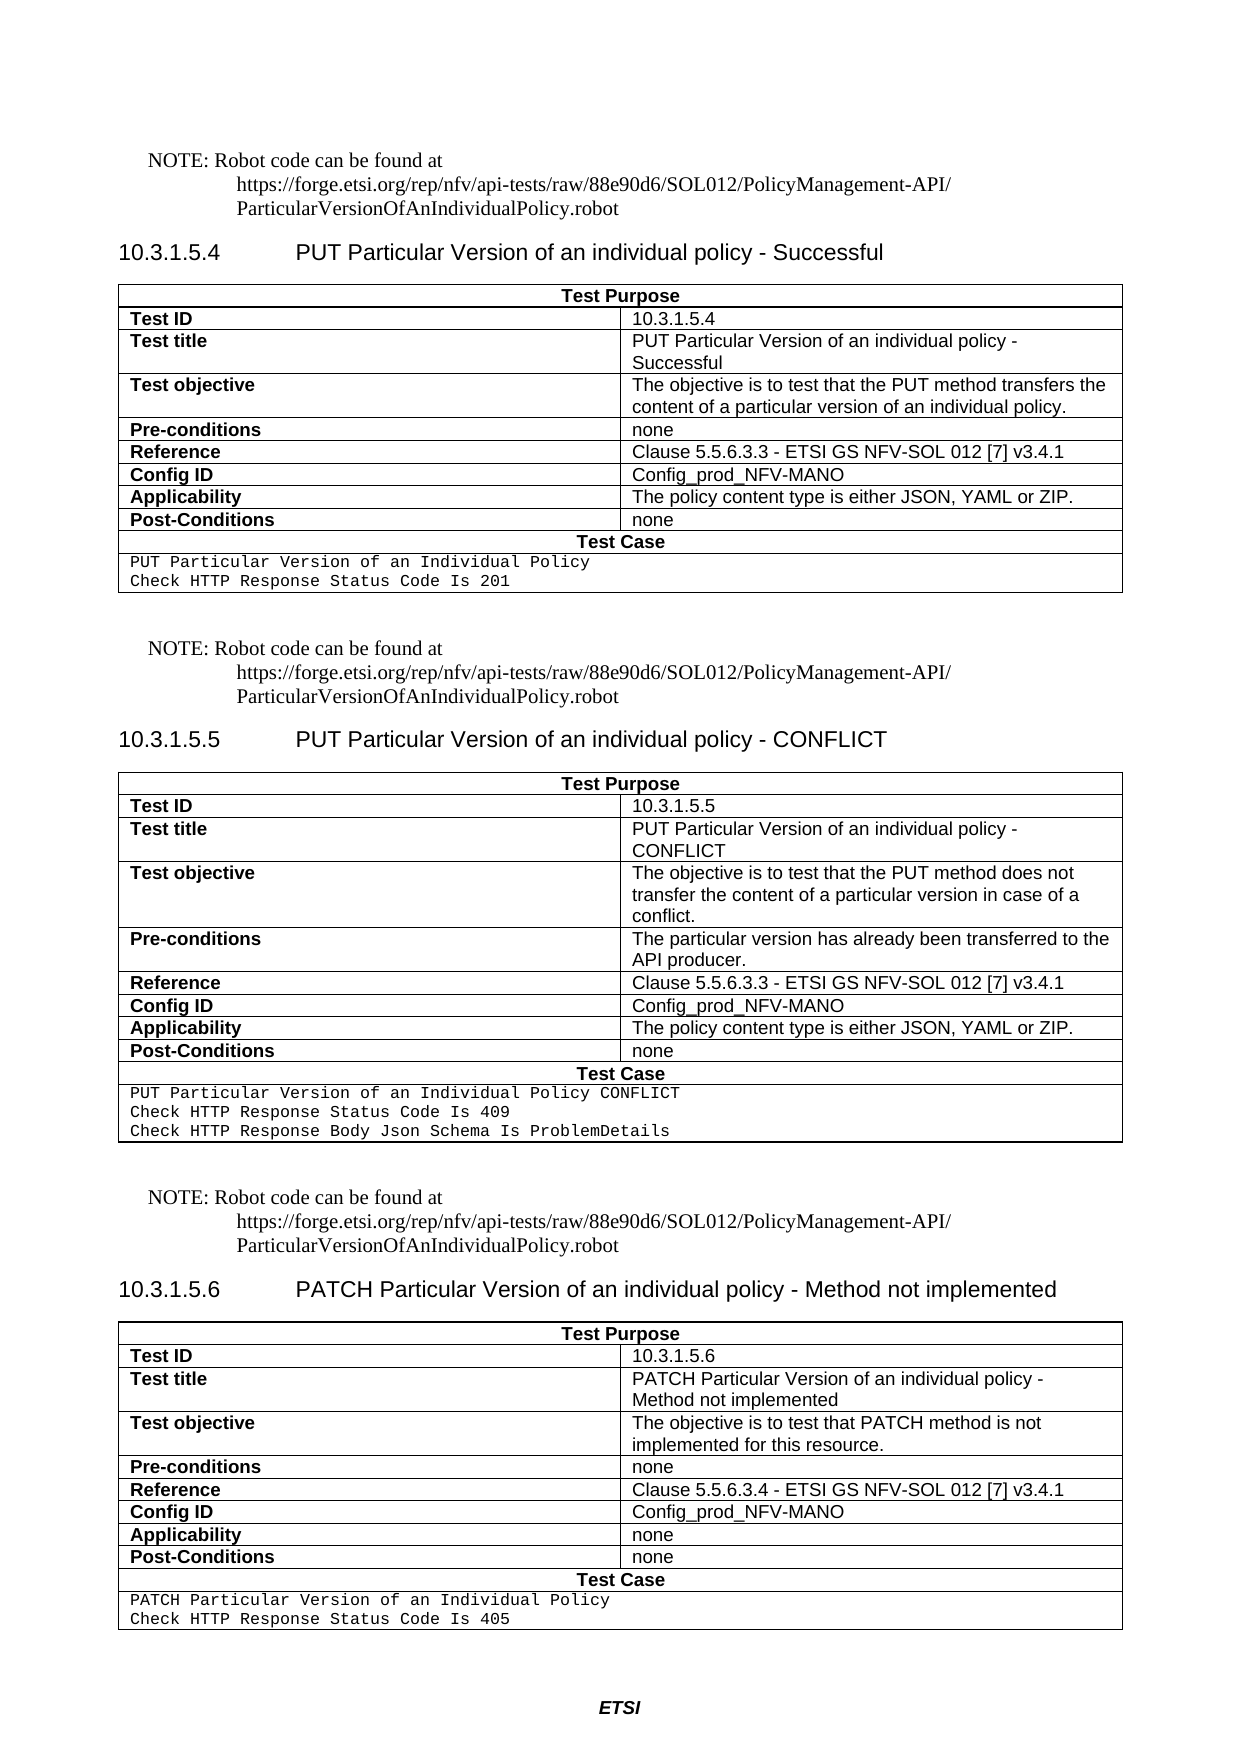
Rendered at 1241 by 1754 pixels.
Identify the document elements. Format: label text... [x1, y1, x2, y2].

table_cell Test Case [119, 531, 1122, 553]
table_cell The objective is to test that the PUT method transfers the content of a particular version of an individual policy. [621, 374, 1122, 417]
table_cell 10.3.1.5.4 [621, 308, 1122, 329]
table_cell Applicability [119, 486, 620, 508]
table_cell Post-Conditions [119, 1546, 620, 1568]
table_cell Pre-conditions [119, 418, 620, 440]
table_cell Config_prod_NFV-MANO [621, 995, 1122, 1016]
table_header Test Purpose [119, 773, 1122, 794]
subtitle 10.3.1.5.6 PATCH Particular Version of an individual policy - Method not implemented [118, 1276, 1122, 1303]
table_cell none [621, 509, 1122, 530]
table_cell PUT Particular Version of an individual policy - Successful [621, 330, 1122, 373]
table_cell none [621, 418, 1122, 440]
subtitle 10.3.1.5.5 PUT Particular Version of an individual policy - CONFLICT [118, 726, 1122, 753]
table_cell Test ID [119, 795, 620, 817]
table_header Test Purpose [119, 1323, 1122, 1344]
table_cell PATCH Particular Version of an individual policy - Method not implemented [621, 1368, 1122, 1411]
table_cell Applicability [119, 1017, 620, 1039]
table_cell 10.3.1.5.6 [621, 1345, 1122, 1367]
table_cell Post-Conditions [119, 509, 620, 530]
table_cell Post-Conditions [119, 1040, 620, 1061]
table_cell none [621, 1456, 1122, 1477]
table_cell none [621, 1040, 1122, 1061]
table_cell The policy content type is either JSON, YAML or ZIP. [621, 1017, 1122, 1039]
table_cell Config ID [119, 464, 620, 485]
table_cell Test objective [119, 1412, 620, 1455]
table_cell The objective is to test that PATCH method is not implemented for this resource. [621, 1412, 1122, 1455]
table_cell Pre-conditions [119, 928, 620, 971]
table_cell Config_prod_NFV-MANO [621, 464, 1122, 485]
table_cell Applicability [119, 1524, 620, 1545]
table_cell PUT Particular Version of an individual policy - CONFLICT [621, 818, 1122, 861]
table_cell Test objective [119, 862, 620, 927]
table_cell Test Case [119, 1569, 1122, 1591]
table_cell Config_prod_NFV-MANO [621, 1501, 1122, 1523]
table_cell Config ID [119, 1501, 620, 1523]
subtitle 10.3.1.5.4 PUT Particular Version of an individual policy - Successful [118, 239, 1122, 265]
table_cell Test Case [119, 1062, 1122, 1084]
table_cell Test title [119, 1368, 620, 1411]
table_cell Reference [119, 972, 620, 993]
table_cell Test title [119, 818, 620, 861]
table_cell PUT Particular Version of an Individual Policy Check HTTP Response Status Code Is 201 [119, 554, 1122, 592]
table_cell none [621, 1524, 1122, 1545]
table_cell The policy content type is either JSON, YAML or ZIP. [621, 486, 1122, 508]
table_header Test Purpose [119, 285, 1122, 306]
table_cell Test ID [119, 308, 620, 329]
table_cell The particular version has already been transferred to the API producer. [621, 928, 1122, 971]
table_cell Test title [119, 330, 620, 373]
table_cell Clause 5.5.6.3.3 - ETSI GS NFV-SOL 012 [7] v3.4.1 [621, 441, 1122, 462]
table_cell The objective is to test that the PUT method does not transfer the content of a particular version in case of a conflict. [621, 862, 1122, 927]
table_cell Clause 5.5.6.3.3 - ETSI GS NFV-SOL 012 [7] v3.4.1 [621, 972, 1122, 993]
table_cell Config ID [119, 995, 620, 1016]
table_cell Pre-conditions [119, 1456, 620, 1477]
table_cell PATCH Particular Version of an Individual Policy Check HTTP Response Status Code Is 405 [119, 1592, 1122, 1629]
table_cell Test objective [119, 374, 620, 417]
table_cell Reference [119, 1479, 620, 1500]
table_cell Reference [119, 441, 620, 462]
table_cell none [621, 1546, 1122, 1568]
table_cell Clause 5.5.6.3.4 - ETSI GS NFV-SOL 012 [7] v3.4.1 [621, 1479, 1122, 1500]
table_cell 10.3.1.5.5 [621, 795, 1122, 817]
table_cell Test ID [119, 1345, 620, 1367]
table_cell PUT Particular Version of an Individual Policy CONFLICT Check HTTP Response Status Code Is 409 Check HTTP Response Body Json Schema Is ProblemDetails [119, 1085, 1122, 1141]
